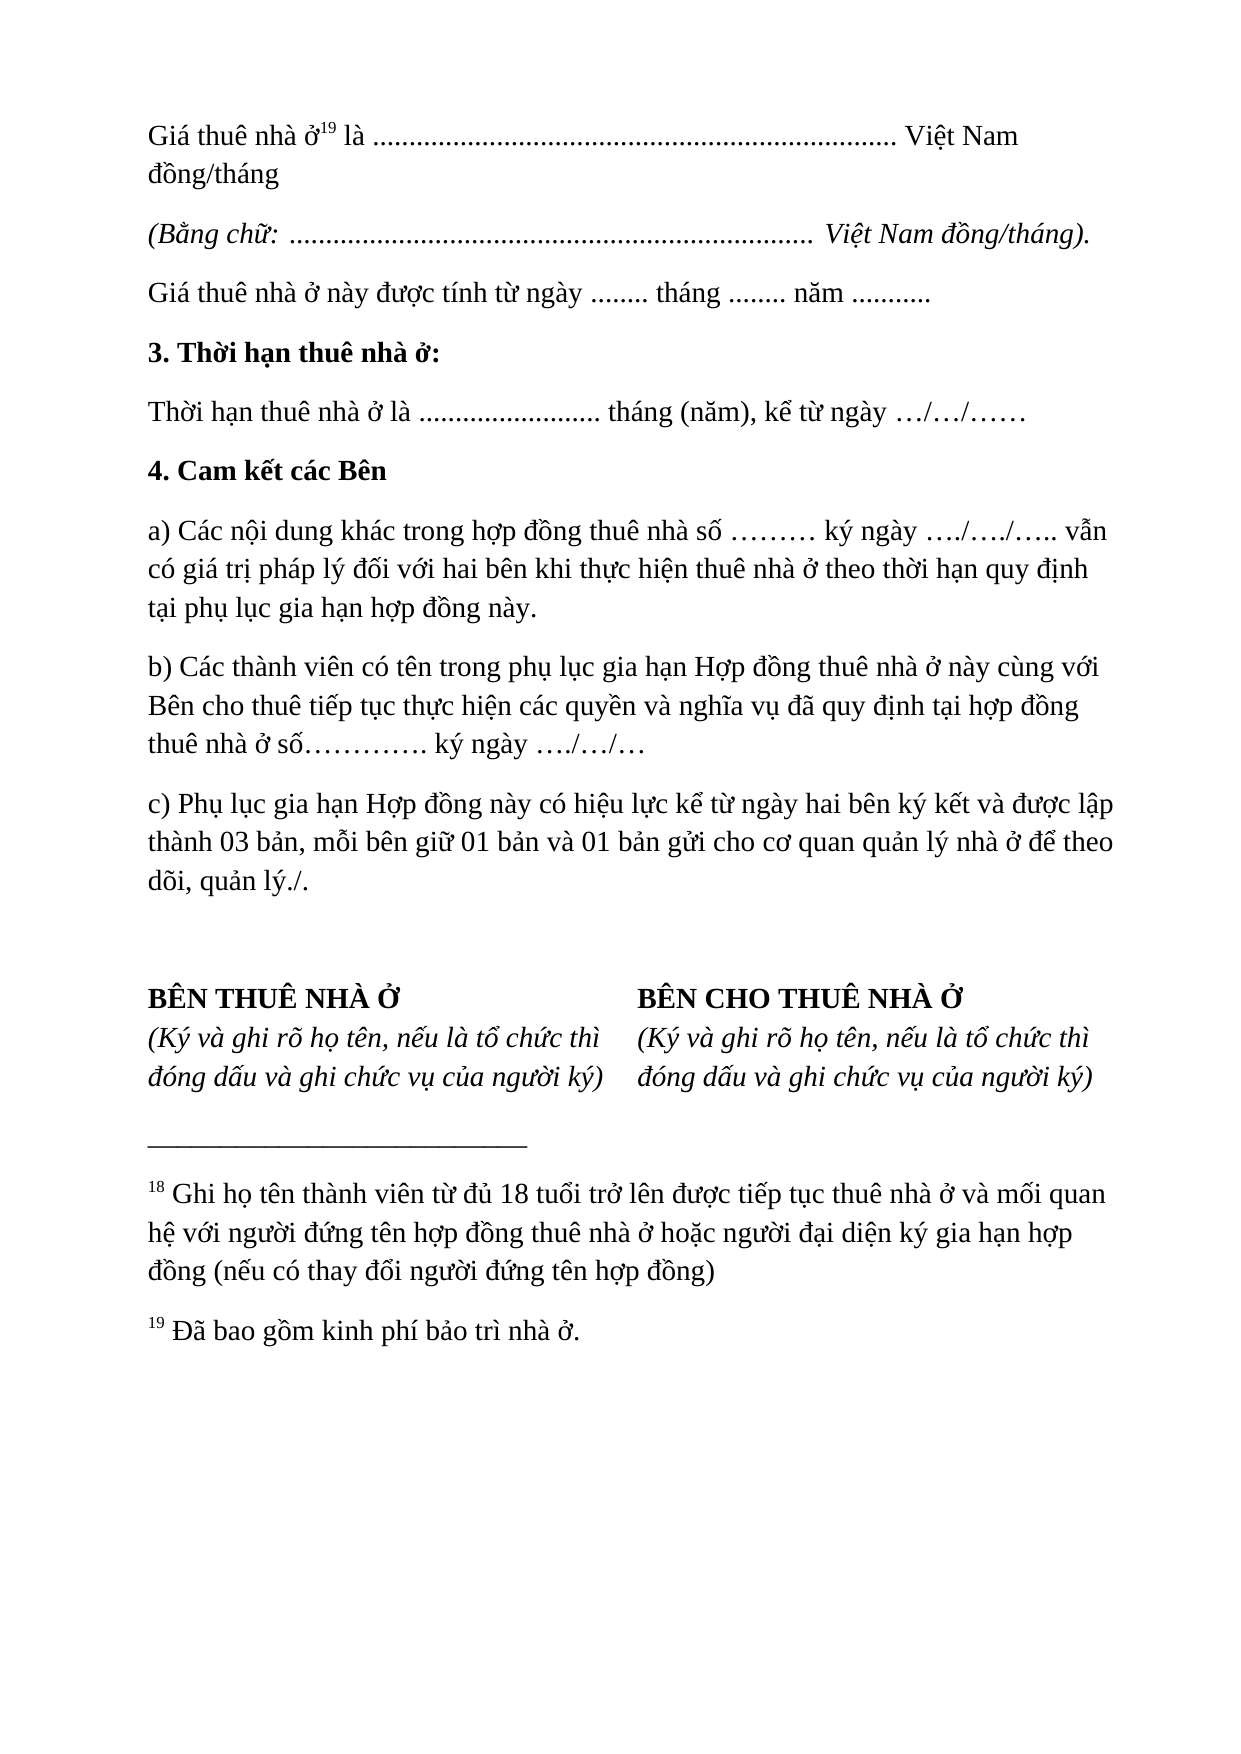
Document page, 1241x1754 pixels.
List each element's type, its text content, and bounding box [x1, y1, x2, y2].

text Giá thuê nhà ở này được tính từ ngày ........ tháng ........ năm ........... [148, 275, 1122, 309]
text b) Các thành viên có tên trong phụ lục gia hạn Hợp đồng thuê nhà ở này cùng với Bên cho thuê tiếp tục thực hiện các quyền và nghĩa vụ đã quy định tại hợp đồng thuê nhà ở số…………. ký ngày …./…/… [148, 649, 1122, 760]
text Thời hạn thuê nhà ở là ......................... tháng (năm), kể từ ngày …/…/…… [148, 394, 1122, 428]
table_header BÊN CHO THUÊ NHÀ Ở (Ký và ghi rõ họ tên, nếu là tổ chức thì đóng dấu và ghi chức vụ của người ký) [637, 982, 1116, 1117]
table_header BÊN THUÊ NHÀ Ở (Ký và ghi rõ họ tên, nếu là tổ chức thì đóng dấu và ghi chức vụ của người ký) [148, 982, 637, 1117]
text 18 Ghi họ tên thành viên từ đủ 18 tuổi trở lên được tiếp tục thuê nhà ở và mối quan hệ với người đứng tên hợp đồng thuê nhà ở hoặc người đại diện ký gia hạn hợp đồng (nếu có thay đổi người đứng tên hợp đồng) [148, 1176, 1122, 1287]
text (Bằng chữ: ........................................................................ Việt Nam đồng/tháng). [148, 216, 1122, 249]
text 3. Thời hạn thuê nhà ở: [148, 335, 1122, 368]
text __________________________ [148, 1117, 1122, 1151]
text c) Phụ lục gia hạn Hợp đồng này có hiệu lực kể từ ngày hai bên ký kết và được lập thành 03 bản, mỗi bên giữ 01 bản và 01 bản gửi cho cơ quan quản lý nhà ở để theo dõi, quản lý./. [148, 786, 1122, 896]
text 4. Cam kết các Bên [148, 453, 1122, 487]
text a) Các nội dung khác trong hợp đồng thuê nhà số ……… ký ngày …./…./….. vẫn có giá trị pháp lý đối với hai bên khi thực hiện thuê nhà ở theo thời hạn quy định tại phụ lục gia hạn hợp đồng này. [148, 513, 1122, 623]
text Giá thuê nhà ở19 là ........................................................................ Việt Nam đồng/tháng [148, 118, 1122, 190]
text 19 Đã bao gồm kinh phí bảo trì nhà ở. [148, 1313, 1122, 1346]
